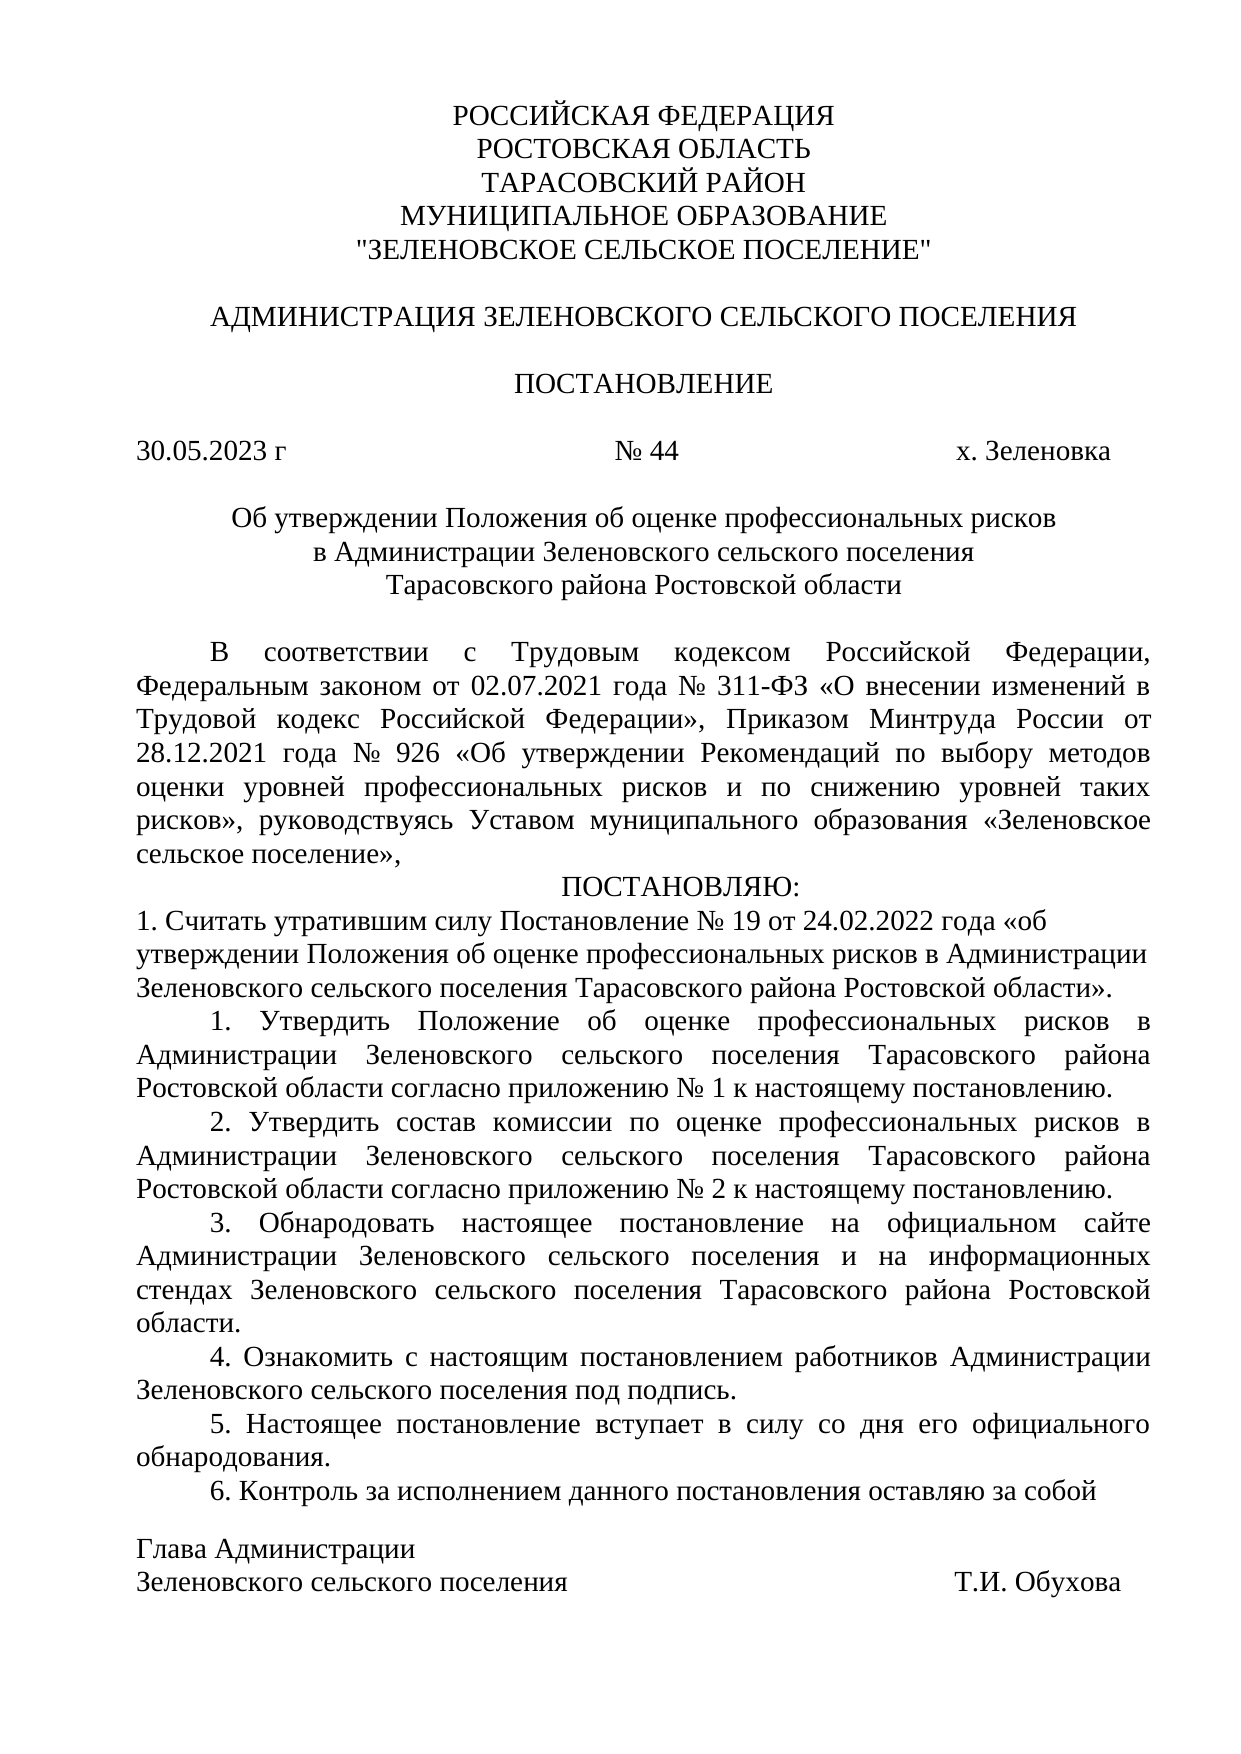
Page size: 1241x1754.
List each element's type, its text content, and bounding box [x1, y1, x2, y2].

text В соответствии с Трудовым кодексом Российской Федерации, Федеральным законом от 02.07.2021 года № 311-ФЗ «О внесении изменений в Трудовой кодекс Российской Федерации», Приказом Минтруда России от 28.12.2021 года № 926 «Об утверждении Рекомендаций по выбору методов оценки уровней профессиональных рисков и по снижению уровней таких рисков», руководствуясь Уставом муниципального образования «Зеленовское сельское поселение», [136, 634, 1152, 869]
text ТАРАСОВСКИЙ РАЙОН [136, 165, 1152, 198]
text Об утверждении Положения об оценке профессиональных рисков [136, 500, 1152, 534]
text 5. Настоящее постановление вступает в силу со дня его официального обнародования. [136, 1406, 1152, 1473]
text МУНИЦИПАЛЬНОЕ ОБРАЗОВАНИЕ [136, 198, 1152, 232]
text 6. Контроль за исполнением данного постановления оставляю за собой [136, 1473, 1152, 1507]
text Зеленовского сельского поселения Т.И. Обухова [136, 1564, 1152, 1598]
text ПОСТАНОВЛЯЮ: [136, 869, 1152, 903]
text 30.05.2023 г № 44 х. Зеленовка [136, 433, 1152, 467]
text АДМИНИСТРАЦИЯ ЗЕЛЕНОВСКОГО СЕЛЬСКОГО ПОСЕЛЕНИЯ [136, 299, 1152, 333]
text 1. Утвердить Положение об оценке профессиональных рисков в Администрации Зеленовского сельского поселения Тарасовского района Ростовской области согласно приложению № 1 к настоящему постановлению. [136, 1003, 1152, 1104]
text 4. Ознакомить с настоящим постановлением работников Администрации Зеленовского сельского поселения под подпись. [136, 1339, 1152, 1406]
text 3. Обнародовать настоящее постановление на официальном сайте Администрации Зеленовского сельского поселения и на информационных стендах Зеленовского сельского поселения Тарасовского района Ростовской области. [136, 1205, 1152, 1339]
text "ЗЕЛЕНОВСКОЕ СЕЛЬСКОЕ ПОСЕЛЕНИЕ" [136, 232, 1152, 266]
text РОССИЙСКАЯ ФЕДЕРАЦИЯ [136, 98, 1152, 131]
text 2. Утвердить состав комиссии по оценке профессиональных рисков в Администрации Зеленовского сельского поселения Тарасовского района Ростовской области согласно приложению № 2 к настоящему постановлению. [136, 1104, 1152, 1205]
text в Администрации Зеленовского сельского поселения [136, 534, 1152, 567]
text ПОСТАНОВЛЕНИЕ [136, 366, 1152, 400]
text 1. Считать утратившим силу Постановление № 19 от 24.02.2022 года «об утверждении Положения об оценке профессиональных рисков в Администрации Зеленовского сельского поселения Тарасовского района Ростовской области». [136, 903, 1152, 1003]
text РОСТОВСКАЯ ОБЛАСТЬ [136, 131, 1152, 165]
text Глава Администрации [136, 1531, 1152, 1564]
text Тарасовского района Ростовской области [136, 567, 1152, 601]
